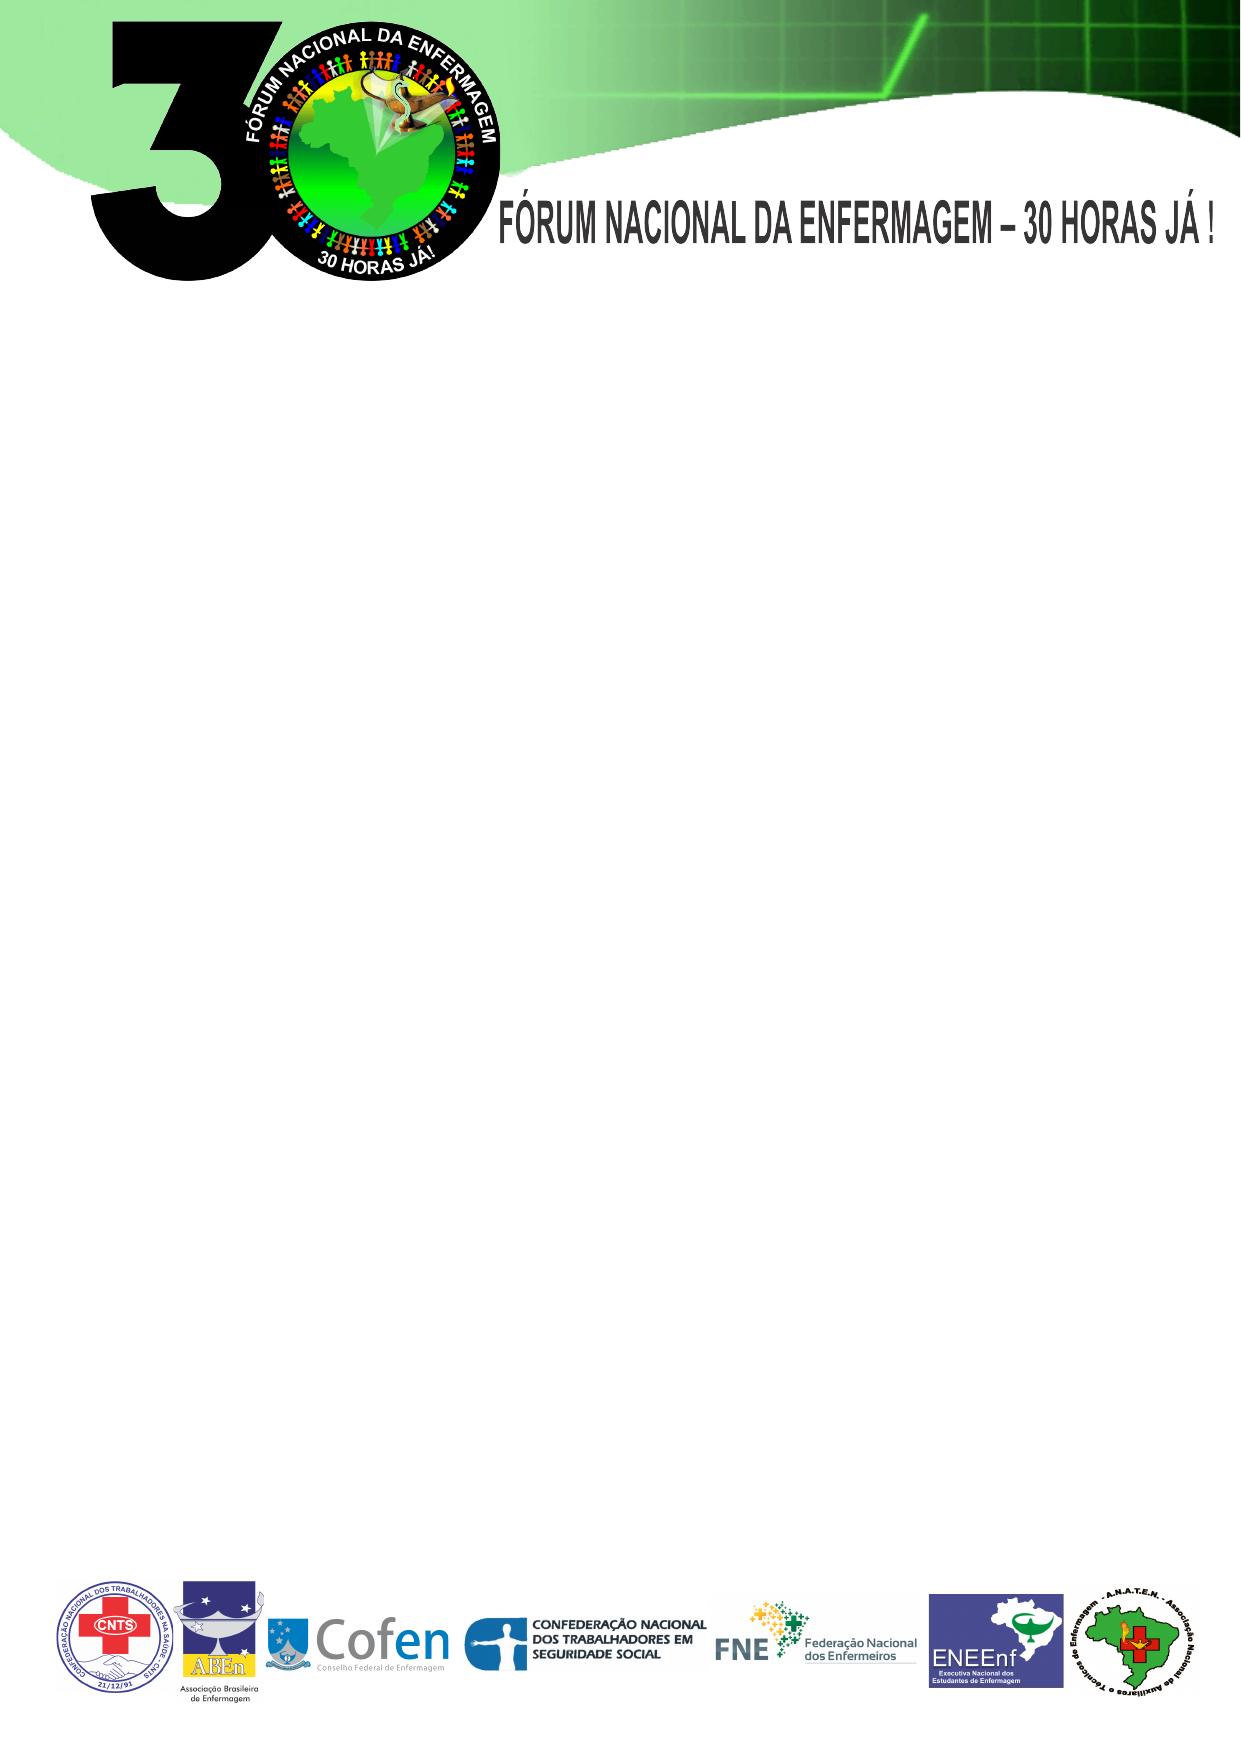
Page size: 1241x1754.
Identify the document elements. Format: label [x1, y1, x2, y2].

picture [928, 1582, 1202, 1699]
picture [464, 1617, 707, 1672]
picture [56, 1581, 264, 1703]
picture [0, 0, 1241, 281]
picture [265, 1617, 449, 1672]
picture [709, 1593, 921, 1664]
